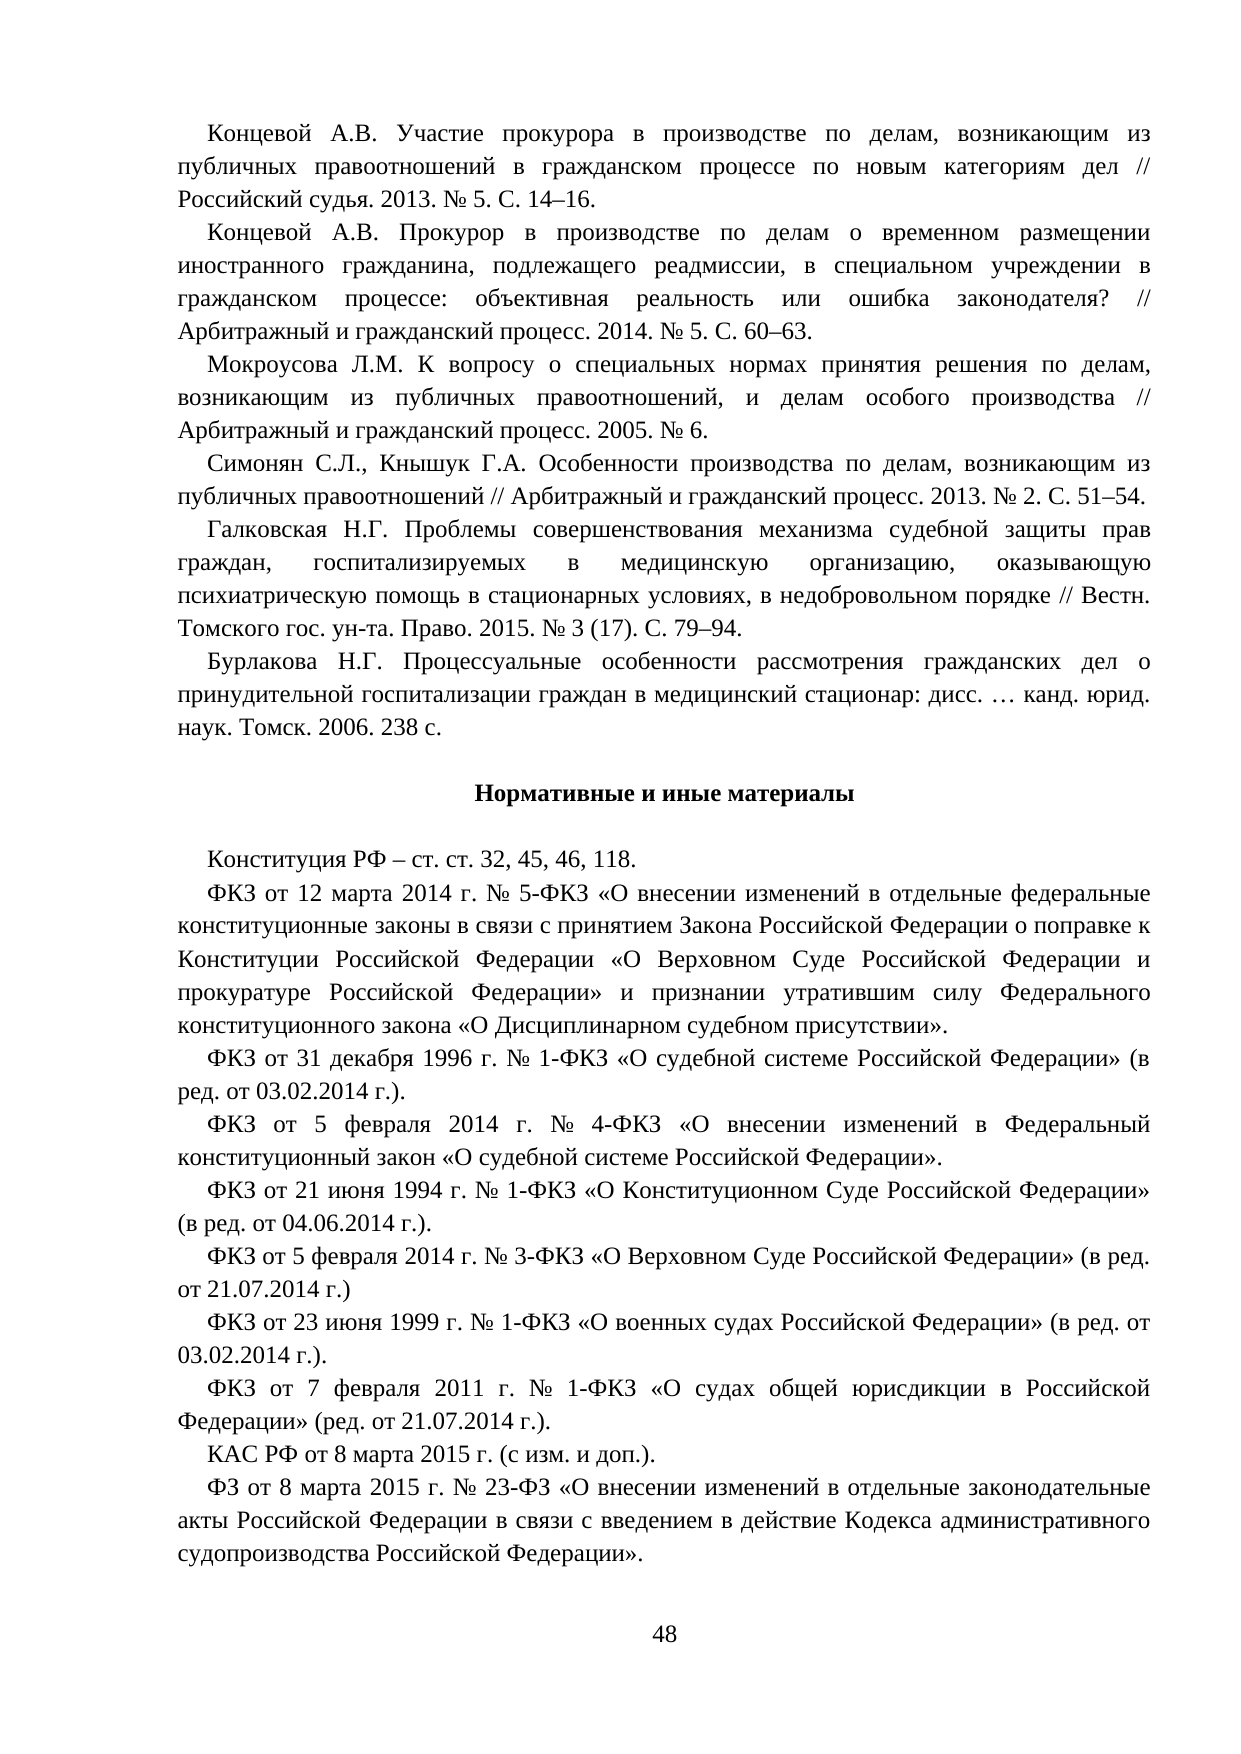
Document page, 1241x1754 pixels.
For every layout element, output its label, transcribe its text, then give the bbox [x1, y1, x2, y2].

text ФКЗ от 12 марта 2014 г. № 5-ФКЗ «О внесении изменений в отдельные федеральные конституционные законы в связи с принятием Закона Российской Федерации о поправке к Конституции Российской Федерации «О Верховном Суде Российской Федерации и прокуратуре Российской Федерации» и признании утратившим силу Федерального конституционного закона «О Дисциплинарном судебном присутствии». [177, 878, 1152, 1038]
text Бурлакова Н.Г. Процессуальные особенности рассмотрения гражданских дел о принудительной госпитализации граждан в медицинский стационар: дисс. … канд. юрид. наук. Томск. 2006. 238 с. [177, 646, 1152, 741]
text Конституция РФ – ст. ст. 32, 45, 46, 118. [177, 844, 1152, 873]
text КАС РФ от 8 марта 2015 г. (с изм. и доп.). [177, 1439, 1152, 1468]
text ФКЗ от 23 июня 1999 г. № 1-ФКЗ «О военных судах Российской Федерации» (в ред. от 03.02.2014 г.). [177, 1307, 1152, 1369]
text ФКЗ от 5 февраля 2014 г. № 4-ФКЗ «О внесении изменений в Федеральный конституционный закон «О судебной системе Российской Федерации». [177, 1109, 1152, 1171]
text ФКЗ от 31 декабря 1996 г. № 1-ФКЗ «О судебной системе Российской Федерации» (в ред. от 03.02.2014 г.). [177, 1043, 1152, 1104]
text Мокроусова Л.М. К вопросу о специальных нормах принятия решения по делам, возникающим из публичных правоотношений, и делам особого производства // Арбитражный и гражданский процесс. 2005. № 6. [177, 349, 1152, 444]
text Концевой А.В. Участие прокурора в производстве по делам, возникающим из публичных правоотношений в гражданском процессе по новым категориям дел // Российский судья. 2013. № 5. С. 14–16. [177, 118, 1152, 213]
text Симонян С.Л., Кнышук Г.А. Особенности производства по делам, возникающим из публичных правоотношений // Арбитражный и гражданский процесс. 2013. № 2. С. 51–54. [177, 448, 1152, 510]
text ФКЗ от 5 февраля 2014 г. № 3-ФКЗ «О Верховном Суде Российской Федерации» (в ред. от 21.07.2014 г.) [177, 1241, 1152, 1303]
text Галковская Н.Г. Проблемы совершенствования механизма судебной защиты прав граждан, госпитализируемых в медицинскую организацию, оказывающую психиатрическую помощь в стационарных условиях, в недобровольном порядке // Вестн. Томского гос. ун-та. Право. 2015. № 3 (17). C. 79–94. [177, 514, 1152, 642]
text Концевой А.В. Прокурор в производстве по делам о временном размещении иностранного гражданина, подлежащего реадмиссии, в специальном учреждении в гражданском процессе: объективная реальность или ошибка законодателя? // Арбитражный и гражданский процесс. 2014. № 5. С. 60–63. [177, 217, 1152, 345]
text ФКЗ от 7 февраля 2011 г. № 1-ФКЗ «О судах общей юрисдикции в Российской Федерации» (ред. от 21.07.2014 г.). [177, 1373, 1152, 1435]
text Нормативные и иные материалы [177, 778, 1152, 807]
text ФЗ от 8 марта 2015 г. № 23-ФЗ «О внесении изменений в отдельные законодательные акты Российской Федерации в связи с введением в действие Кодекса административного судопроизводства Российской Федерации». [177, 1472, 1152, 1567]
text ФКЗ от 21 июня 1994 г. № 1-ФКЗ «О Конституционном Суде Российской Федерации» (в ред. от 04.06.2014 г.). [177, 1175, 1152, 1237]
